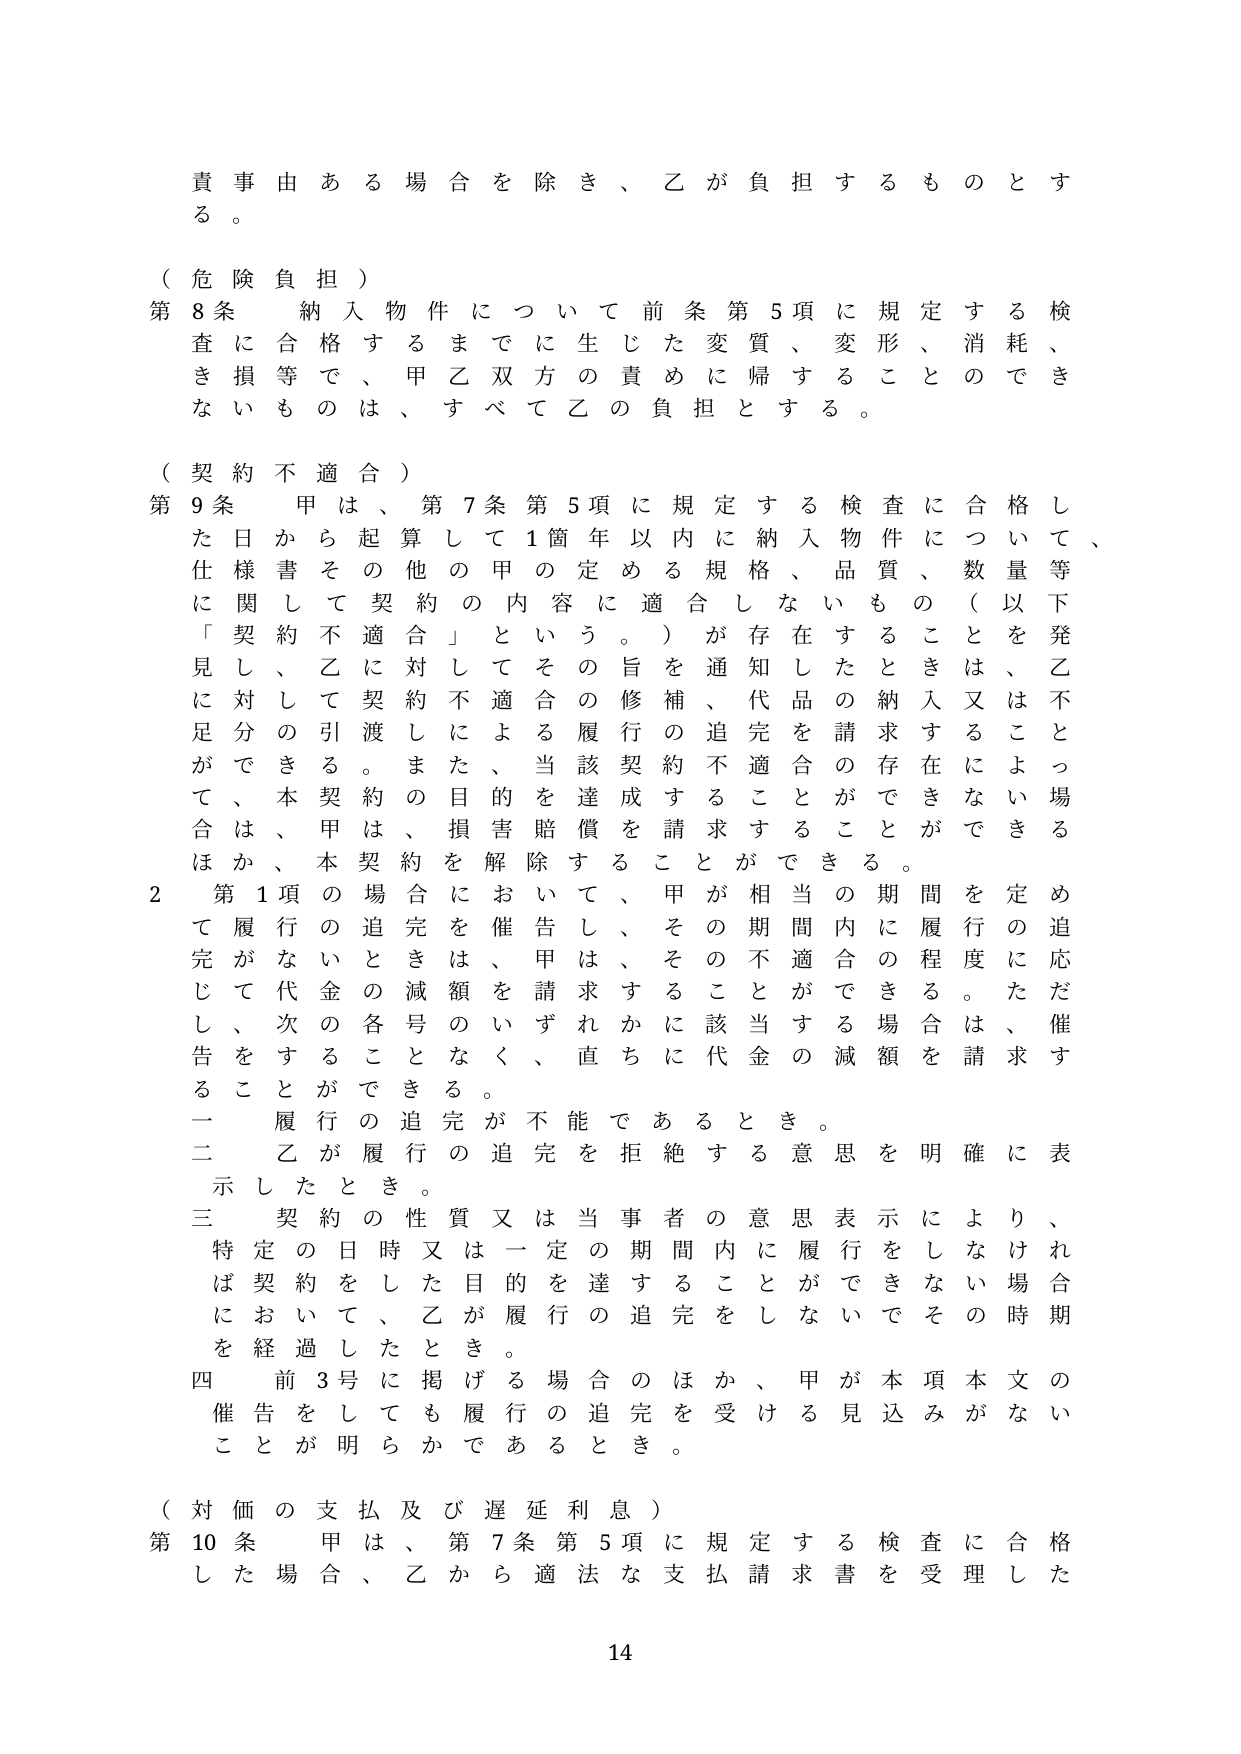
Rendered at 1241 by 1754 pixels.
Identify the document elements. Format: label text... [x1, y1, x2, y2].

text （契約不適合） [149, 456, 1091, 488]
text （対価の支払及び遅延利息） [149, 1492, 1100, 1525]
text 第8条 納入物件について前条第5項に規定する検査に合格するまでに生じた変質、変形、消耗、き損等で、甲乙双方の責めに帰することのできないものは、すべて乙の負担とする。 [149, 294, 1091, 423]
text 二 乙が履行の追完を拒絶する意思を明確に表示したとき。 [187, 1136, 1091, 1201]
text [149, 1525, 1091, 1590]
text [149, 164, 1091, 229]
text 三 契約の性質又は当事者の意思表示により、特定の日時又は一定の期間内に履行をしなければ契約をした目的を達することができない場合において、乙が履行の追完をしないでその時期を経過したとき。 [187, 1201, 1091, 1363]
text 一 履行の追完が不能であるとき。 [187, 1104, 1091, 1136]
text 四 前3号に掲げる場合のほか、甲が本項本文の催告をしても履行の追完を受ける見込みがないことが明らかであるとき。 [187, 1363, 1091, 1460]
text 第9条 甲は、第7条第5項に規定する検査に合格した日から起算して1箇年以内に納入物件について、仕様書その他の甲の定める規格、品質、数量等に関して契約の内容に適合しないもの（以下「契約不適合」という。）が存在することを発見し、乙に対してその旨を通知したときは、乙に対して契約不適合の修補、代品の納入又は不足分の引渡しによる履行の追完を請求することができる。また、当該契約不適合の存在によって、本契約の目的を達成することができない場合は、甲は、損害賠償を請求することができるほか、本契約を解除することができる。 [149, 488, 1091, 877]
text （危険負担） [149, 261, 1091, 294]
text 2 第1項の場合において、甲が相当の期間を定めて履行の追完を催告し、その期間内に履行の追完がないときは、甲は、その不適合の程度に応じて代金の減額を請求することができる。ただし、次の各号のいずれかに該当する場合は、催告をすることなく、直ちに代金の減額を請求することができる。 [149, 877, 1091, 1104]
